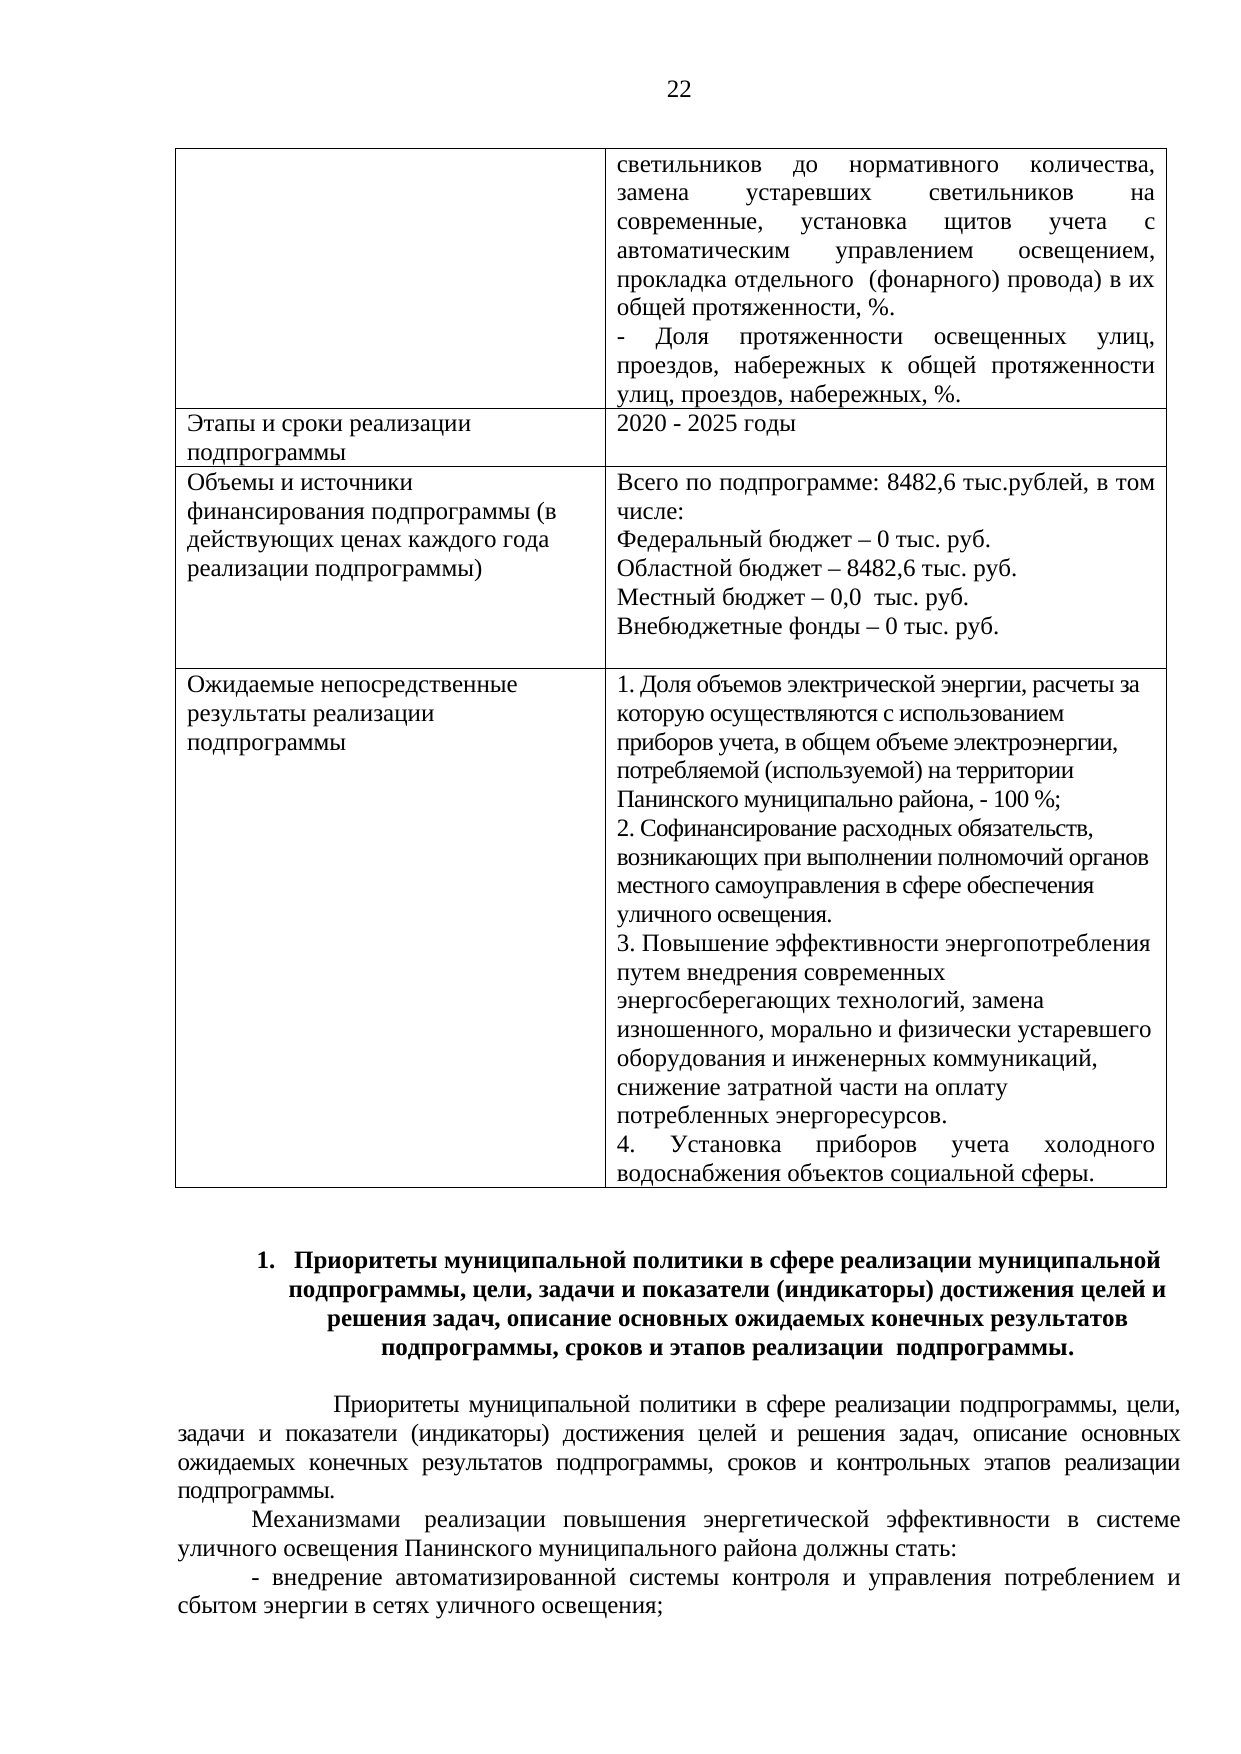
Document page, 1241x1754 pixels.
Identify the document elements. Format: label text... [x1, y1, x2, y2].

table_cell Этапы и сроки реализации подпрограммы [176, 409, 605, 466]
table_cell Объемы и источники финансирования подпрограммы (в действующих ценах каждого года реализации подпрограммы) [176, 467, 605, 668]
table_cell Всего по подпрограмме: 8482,6 тыс.рублей, в том числе: Федеральный бюджет – 0 тыс. руб. Областной бюджет – 8482,6 тыс. руб. Местный бюджет – 0,0 тыс. руб. Внебюджетные фонды – 0 тыс. руб. [606, 467, 1166, 668]
text - внедрение автоматизированной системы контроля и управления потреблением и сбытом энергии в сетях уличного освещения; [177, 1562, 1181, 1619]
list Приоритеты муниципальной политики в сфере реализации муниципальной подпрограммы, цели, задачи и показатели (индикаторы) достижения целей и решения задач, описание основных ожидаемых конечных результатов подпрограммы, сроков и этапов реализации подпрограммы. [236, 1245, 1181, 1360]
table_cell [176, 149, 605, 407]
text Приоритеты муниципальной политики в сфере реализации подпрограммы, цели, задачи и показатели (индикаторы) достижения целей и решения задач, описание основных ожидаемых конечных результатов подпрограммы, сроков и контрольных этапов реализации подпрограммы. [177, 1389, 1181, 1504]
table_cell Ожидаемые непосредственные результаты реализации подпрограммы [176, 669, 605, 1187]
table_cell 1. Доля объемов электрической энергии, расчеты за которую осуществляются с использованием приборов учета, в общем объеме электроэнергии, потребляемой (используемой) на территории Панинского муниципально района, - 100 %; 2. Софинансирование расходных обязательств, возникающих при выполнении полномочий органов местного самоуправления в сфере обеспечения уличного освещения. 3. Повышение эффективности энергопотребления путем внедрения современных энергосберегающих технологий, замена изношенного, морально и физически устаревшего оборудования и инженерных коммуникаций, снижение затратной части на оплату потребленных энергоресурсов. 4. Установка приборов учета холодного водоснабжения объектов социальной сферы. [606, 669, 1166, 1187]
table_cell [606, 149, 1166, 407]
table_cell 2020 - 2025 годы [606, 409, 1166, 466]
text Механизмами реализации повышения энергетической эффективности в системе уличного освещения Панинского муниципального района должны стать: [177, 1504, 1181, 1562]
